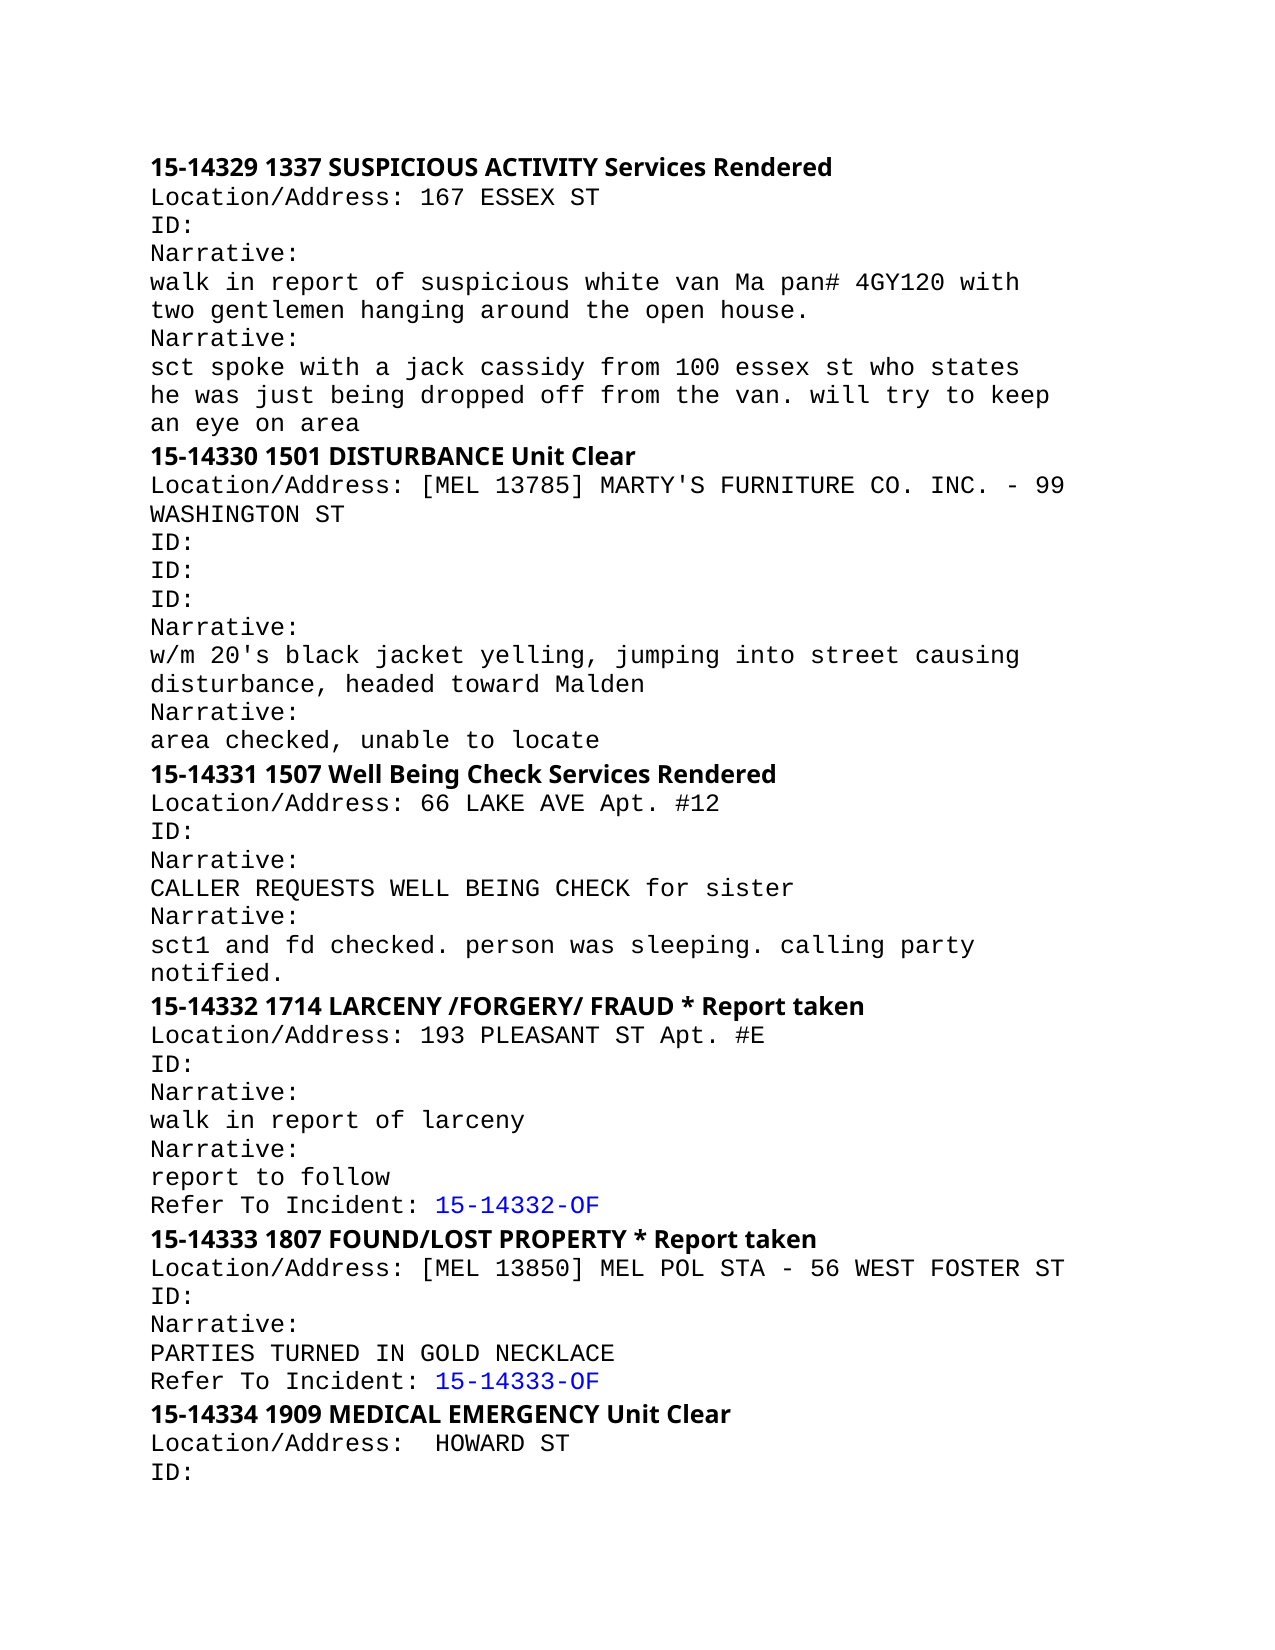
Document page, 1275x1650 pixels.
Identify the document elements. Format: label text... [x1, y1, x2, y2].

text 15-14330 1501 DISTURBANCE Unit Clear [150, 439, 1125, 473]
text 15-14334 1909 MEDICAL EMERGENCY Unit Clear [150, 1397, 1125, 1431]
text Location/Address: HOWARD ST [150, 1431, 1125, 1459]
text walk in report of suspicious white van Ma pan# 4GY120 with [150, 269, 1125, 297]
text ID: [150, 558, 1125, 586]
text CALLER REQUESTS WELL BEING CHECK for sister [150, 876, 1125, 904]
text Narrative: [150, 1312, 1125, 1340]
text Narrative: [150, 847, 1125, 876]
text report to follow [150, 1164, 1125, 1193]
text two gentlemen hanging around the open house. [150, 297, 1125, 326]
text Narrative: [150, 1136, 1125, 1164]
text ID: [150, 819, 1125, 847]
text Location/Address: 167 ESSEX ST [150, 184, 1125, 212]
text sct spoke with a jack cassidy from 100 essex st who states [150, 354, 1125, 382]
text ID: [150, 1284, 1125, 1312]
text ID: [150, 212, 1125, 241]
text w/m 20's black jacket yelling, jumping into street causing [150, 643, 1125, 671]
text 15-14332 1714 LARCENY /FORGERY/ FRAUD * Report taken [150, 989, 1125, 1023]
text PARTIES TURNED IN GOLD NECKLACE [150, 1340, 1125, 1369]
text an eye on area [150, 411, 1125, 439]
text Narrative: [150, 241, 1125, 269]
text Narrative: [150, 700, 1125, 728]
text ID: [150, 1459, 1125, 1488]
text Refer To Incident: 15-14333-OF [150, 1369, 1125, 1397]
text ID: [150, 1051, 1125, 1079]
text Narrative: [150, 615, 1125, 643]
text Narrative: [150, 1079, 1125, 1108]
text ID: [150, 586, 1125, 615]
text Location/Address: 66 LAKE AVE Apt. #12 [150, 791, 1125, 819]
text disturbance, headed toward Malden [150, 671, 1125, 700]
text Location/Address: 193 PLEASANT ST Apt. #E [150, 1023, 1125, 1051]
text walk in report of larceny [150, 1108, 1125, 1136]
text Narrative: [150, 904, 1125, 932]
text Location/Address: [MEL 13785] MARTY'S FURNITURE CO. INC. - 99 WASHINGTON ST [150, 473, 1125, 530]
text he was just being dropped off from the van. will try to keep [150, 382, 1125, 411]
text 15-14329 1337 SUSPICIOUS ACTIVITY Services Rendered [150, 150, 1125, 184]
text notified. [150, 961, 1125, 989]
text ID: [150, 530, 1125, 558]
text sct1 and fd checked. person was sleeping. calling party [150, 932, 1125, 961]
text 15-14331 1507 Well Being Check Services Rendered [150, 756, 1125, 791]
text Refer To Incident: 15-14332-OF [150, 1193, 1125, 1221]
text area checked, unable to locate [150, 728, 1125, 756]
text Location/Address: [MEL 13850] MEL POL STA - 56 WEST FOSTER ST [150, 1255, 1125, 1284]
text 15-14333 1807 FOUND/LOST PROPERTY * Report taken [150, 1221, 1125, 1255]
text Narrative: [150, 326, 1125, 354]
